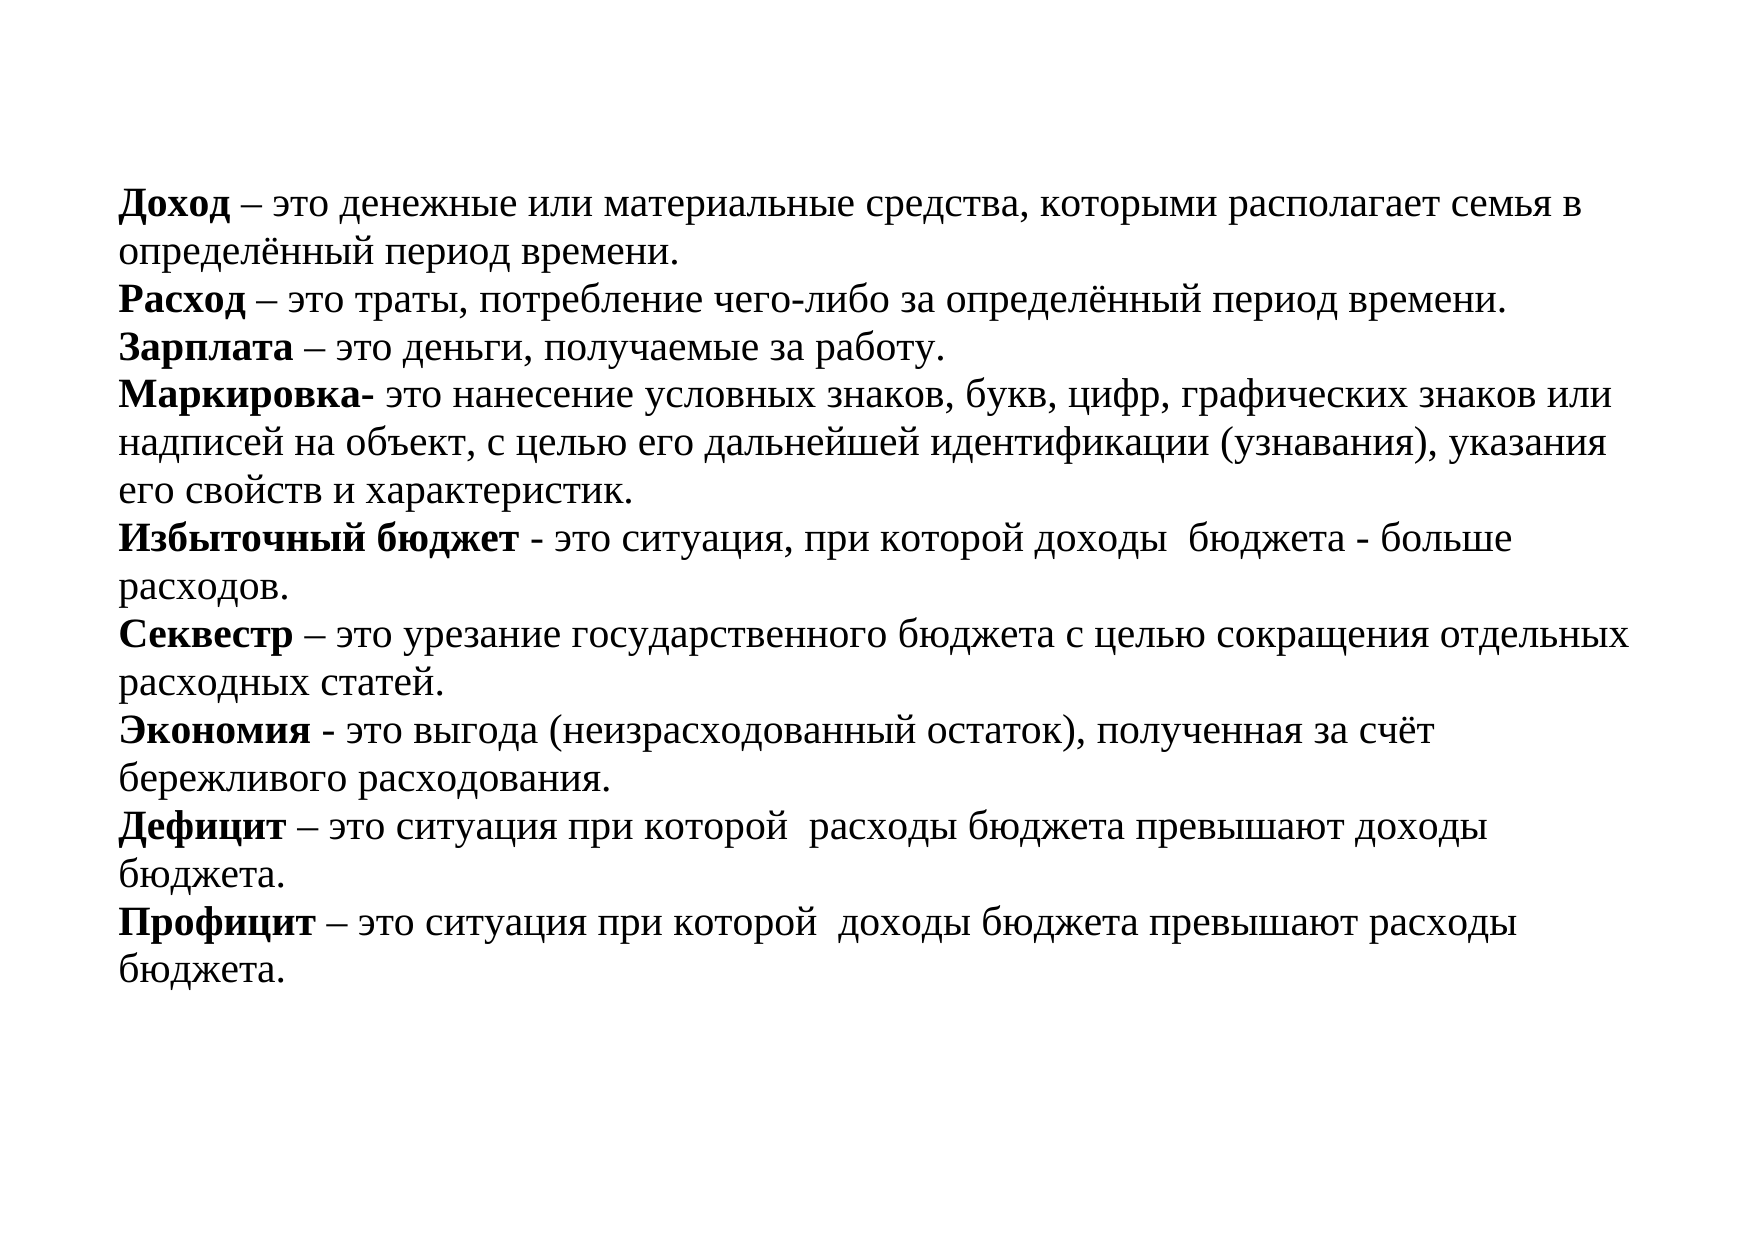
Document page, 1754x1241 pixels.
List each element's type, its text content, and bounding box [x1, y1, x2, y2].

text Зарплата – это деньги, получаемые за работу. [118, 321, 1636, 369]
text Расход – это траты, потребление чего-либо за определённый период времени. [118, 273, 1636, 321]
text Маркировка- это нанесение условных знаков, букв, цифр, графических знаков или надписей на объект, с целью его дальнейшей идентификации (узнавания), указания его свойств и характеристик. [118, 369, 1636, 513]
text Экономия - это выгода (неизрасходованный остаток), полученная за счёт бережливого расходования. [118, 704, 1636, 800]
text Дефицит – это ситуация при которой расходы бюджета превышают доходы бюджета. [118, 800, 1636, 896]
text Профицит – это ситуация при которой доходы бюджета превышают расходы бюджета. [118, 896, 1636, 992]
text Секвестр – это урезание государственного бюджета с целью сокращения отдельных расходных статей. [118, 608, 1636, 704]
text Доход – это денежные или материальные средства, которыми располагает семья в определённый период времени. [118, 177, 1636, 273]
text Избыточный бюджет - это ситуация, при которой доходы бюджета - больше расходов. [118, 513, 1636, 608]
